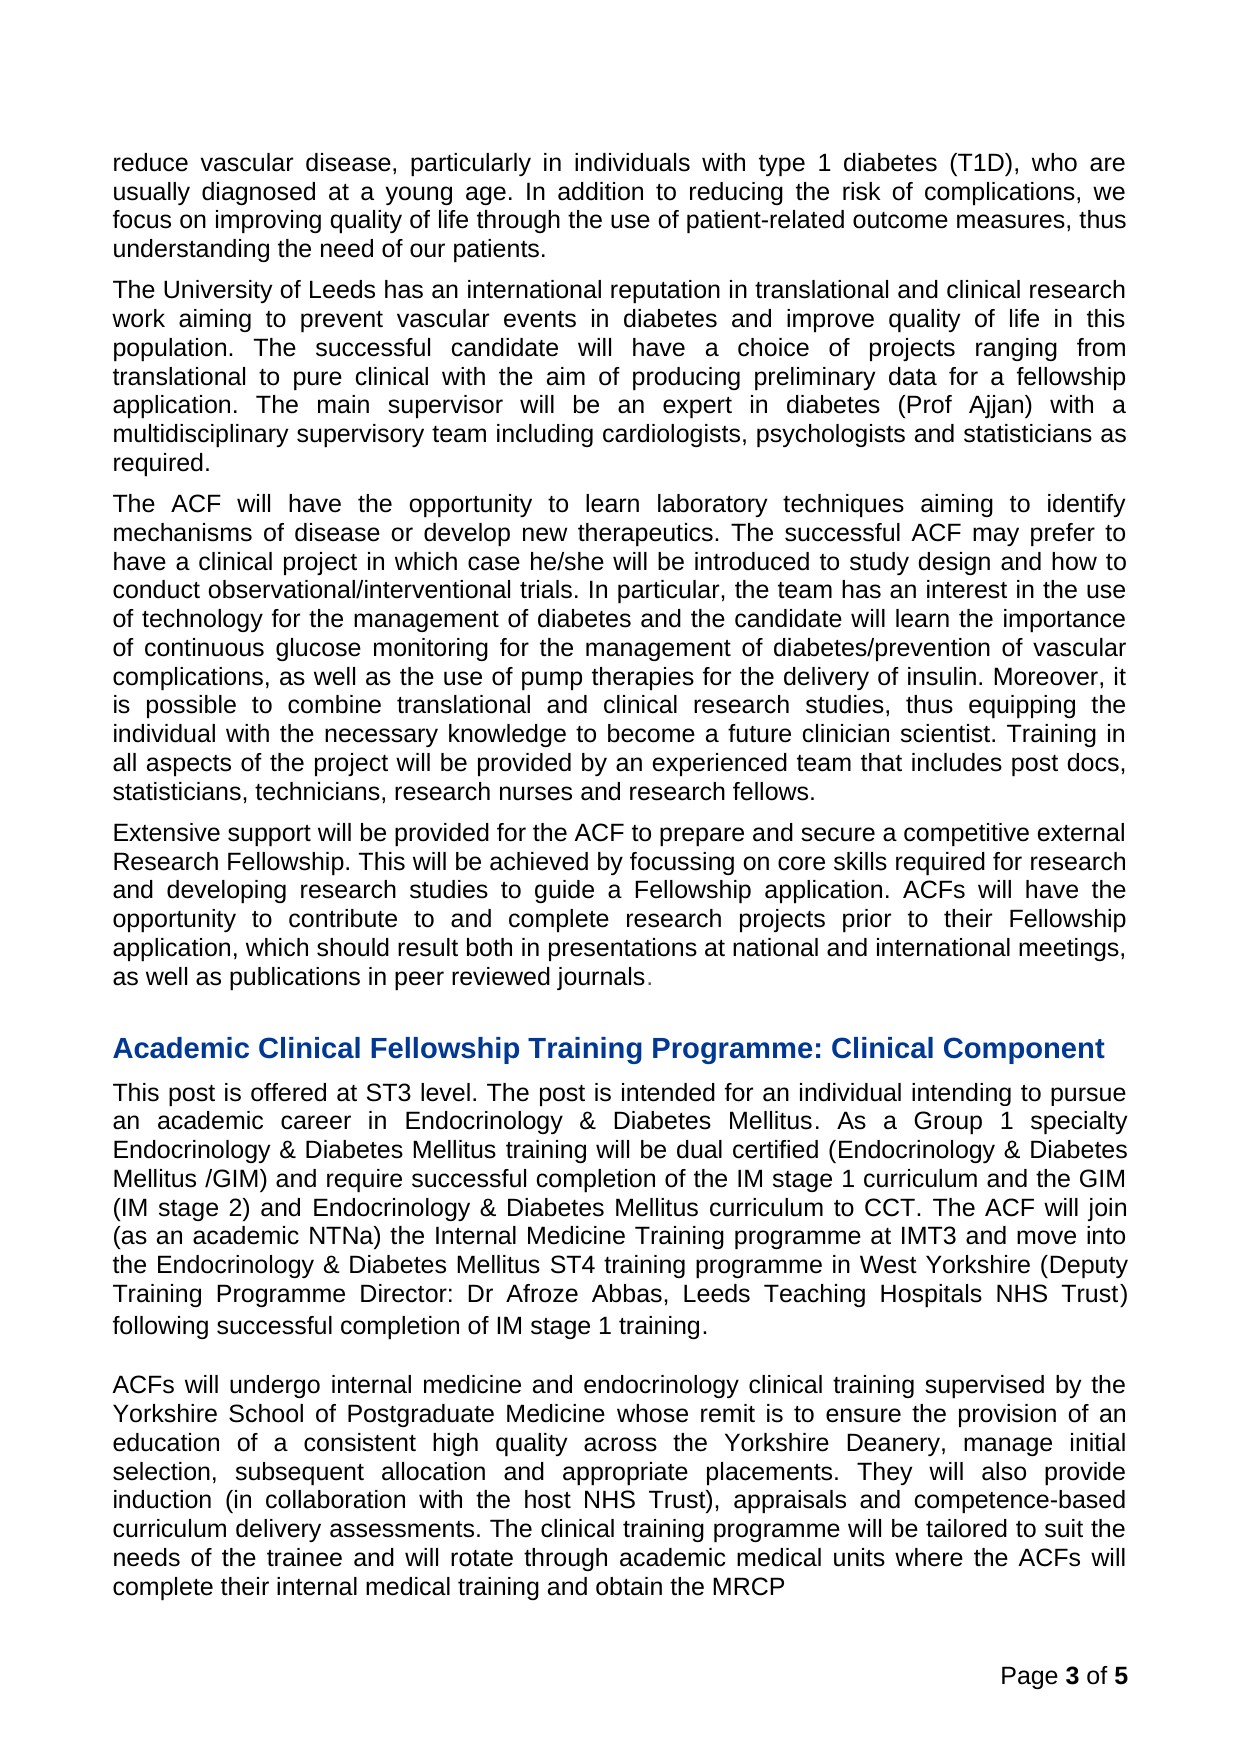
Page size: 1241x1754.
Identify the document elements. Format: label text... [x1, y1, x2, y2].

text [112, 148, 1128, 263]
text The ACF will have the opportunity to learn laboratory techniques aiming to identify mechanisms of disease or develop new therapeutics. The successful ACF may prefer to have a clinical project in which case he/she will be introduced to study design and how to conduct observational/interventional trials. In particular, the team has an interest in the use of technology for the management of diabetes and the candidate will learn the importance of continuous glucose monitoring for the management of diabetes/prevention of vascular complications, as well as the use of pump therapies for the delivery of insulin. Moreover, it is possible to combine translational and clinical research studies, thus equipping the individual with the necessary knowledge to become a future clinician scientist. Training in all aspects of the project will be provided by an experienced team that includes post docs, statisticians, technicians, research nurses and research fellows. [112, 489, 1128, 805]
text Extensive support will be provided for the ACF to prepare and secure a competitive external Research Fellowship. This will be achieved by focussing on core skills required for research and developing research studies to guide a Fellowship application. ACFs will have the opportunity to contribute to and complete research projects prior to their Fellowship application, which should result both in presentations at national and international meetings, as well as publications in peer reviewed journals. [112, 818, 1128, 990]
text This post is offered at ST3 level. The post is intended for an individual intending to pursue an academic career in Endocrinology & Diabetes Mellitus. As a Group 1 specialty Endocrinology & Diabetes Mellitus training will be dual certified (Endocrinology & Diabetes Mellitus /GIM) and require successful completion of the IM stage 1 curriculum and the GIM (IM stage 2) and Endocrinology & Diabetes Mellitus curriculum to CCT. The ACF will join (as an academic NTNa) the Internal Medicine Training programme at IMT3 and move into the Endocrinology & Diabetes Mellitus ST4 training programme in West Yorkshire (Deputy Training Programme Director: Dr Afroze Abbas, Leeds Teaching Hospitals NHS Trust) following successful completion of IM stage 1 training. [112, 1077, 1128, 1342]
text The University of Leeds has an international reputation in translational and clinical research work aiming to prevent vascular events in diabetes and improve quality of life in this population. The successful candidate will have a choice of projects ranging from translational to pure clinical with the aim of producing preliminary data for a fellowship application. The main supervisor will be an expert in diabetes (Prof Ajjan) with a multidisciplinary supervisory team including cardiologists, psychologists and statisticians as required. [112, 275, 1128, 476]
text ACFs will undergo internal medicine and endocrinology clinical training supervised by the Yorkshire School of Postgraduate Medicine whose remit is to ensure the provision of an education of a consistent high quality across the Yorkshire Deanery, manage initial selection, subsequent allocation and appropriate placements. They will also provide induction (in collaboration with the host NHS Trust), appraisals and competence-based curriculum delivery assessments. The clinical training programme will be tailored to suit the needs of the trainee and will rotate through academic medical units where the ACFs will complete their internal medical training and obtain the MRCP [112, 1370, 1128, 1600]
subtitle Academic Clinical Fellowship Training Programme: Clinical Component [112, 1031, 1128, 1065]
